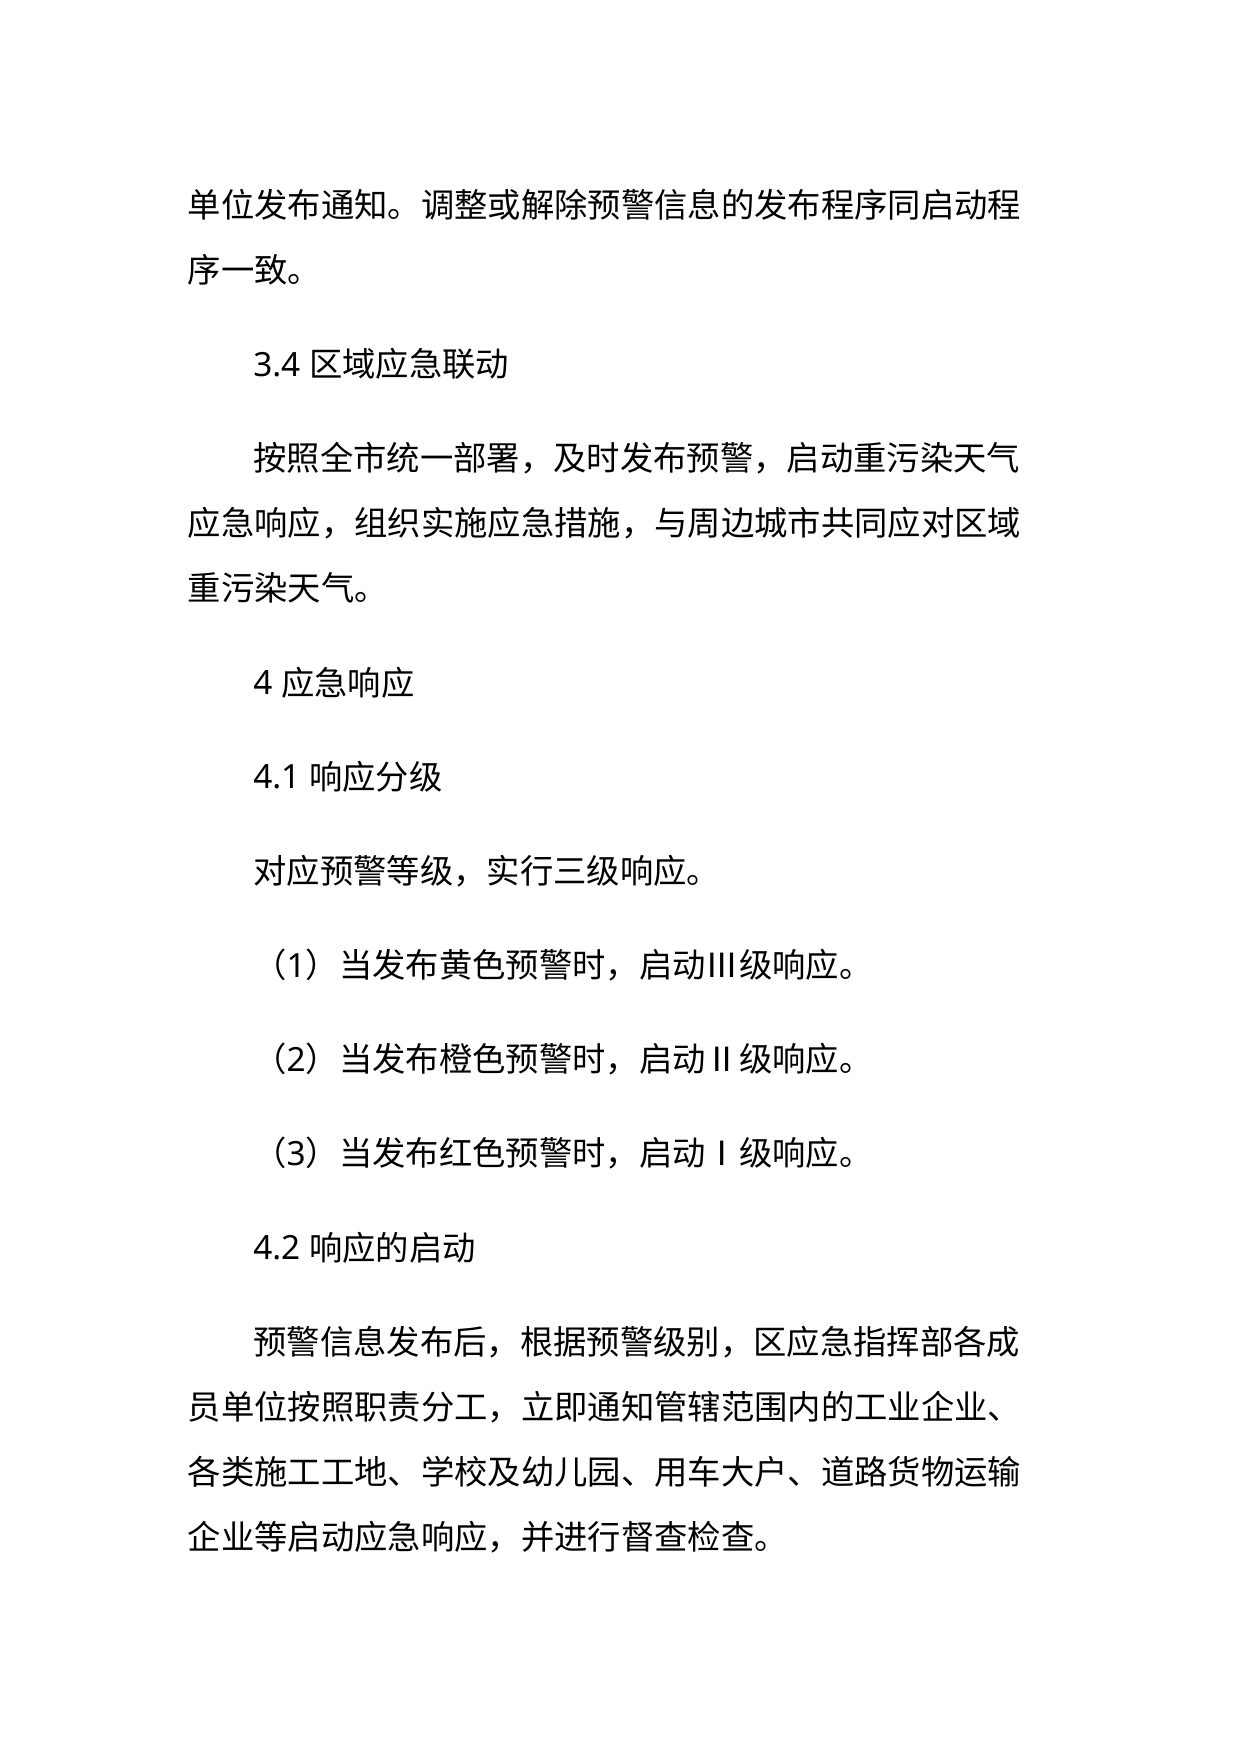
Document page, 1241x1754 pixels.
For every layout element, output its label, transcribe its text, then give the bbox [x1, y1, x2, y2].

text 预警信息发布后，根据预警级别，区应急指挥部各成员单位按照职责分工，立即通知管辖范围内的工业企业、各类施工工地、学校及幼儿园、用车大户、道路货物运输企业等启动应急响应，并进行督查检查。 [187, 1299, 1053, 1559]
text 4.2 响应的启动 [187, 1204, 1053, 1269]
text 对应预警等级，实行三级响应。 [187, 828, 1053, 893]
text （2）当发布橙色预警时，启动Ⅱ级响应。 [187, 1016, 1053, 1081]
text 3.4 区域应急联动 [187, 321, 1053, 386]
text 4 应急响应 [187, 639, 1053, 704]
text （1）当发布黄色预警时，启动Ⅲ级响应。 [187, 922, 1053, 987]
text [187, 162, 1053, 292]
text 按照全市统一部署，及时发布预警，启动重污染天气应急响应，组织实施应急措施，与周边城市共同应对区域重污染天气。 [187, 415, 1053, 610]
text （3）当发布红色预警时，启动Ⅰ级响应。 [187, 1110, 1053, 1175]
text 4.1 响应分级 [187, 734, 1053, 799]
